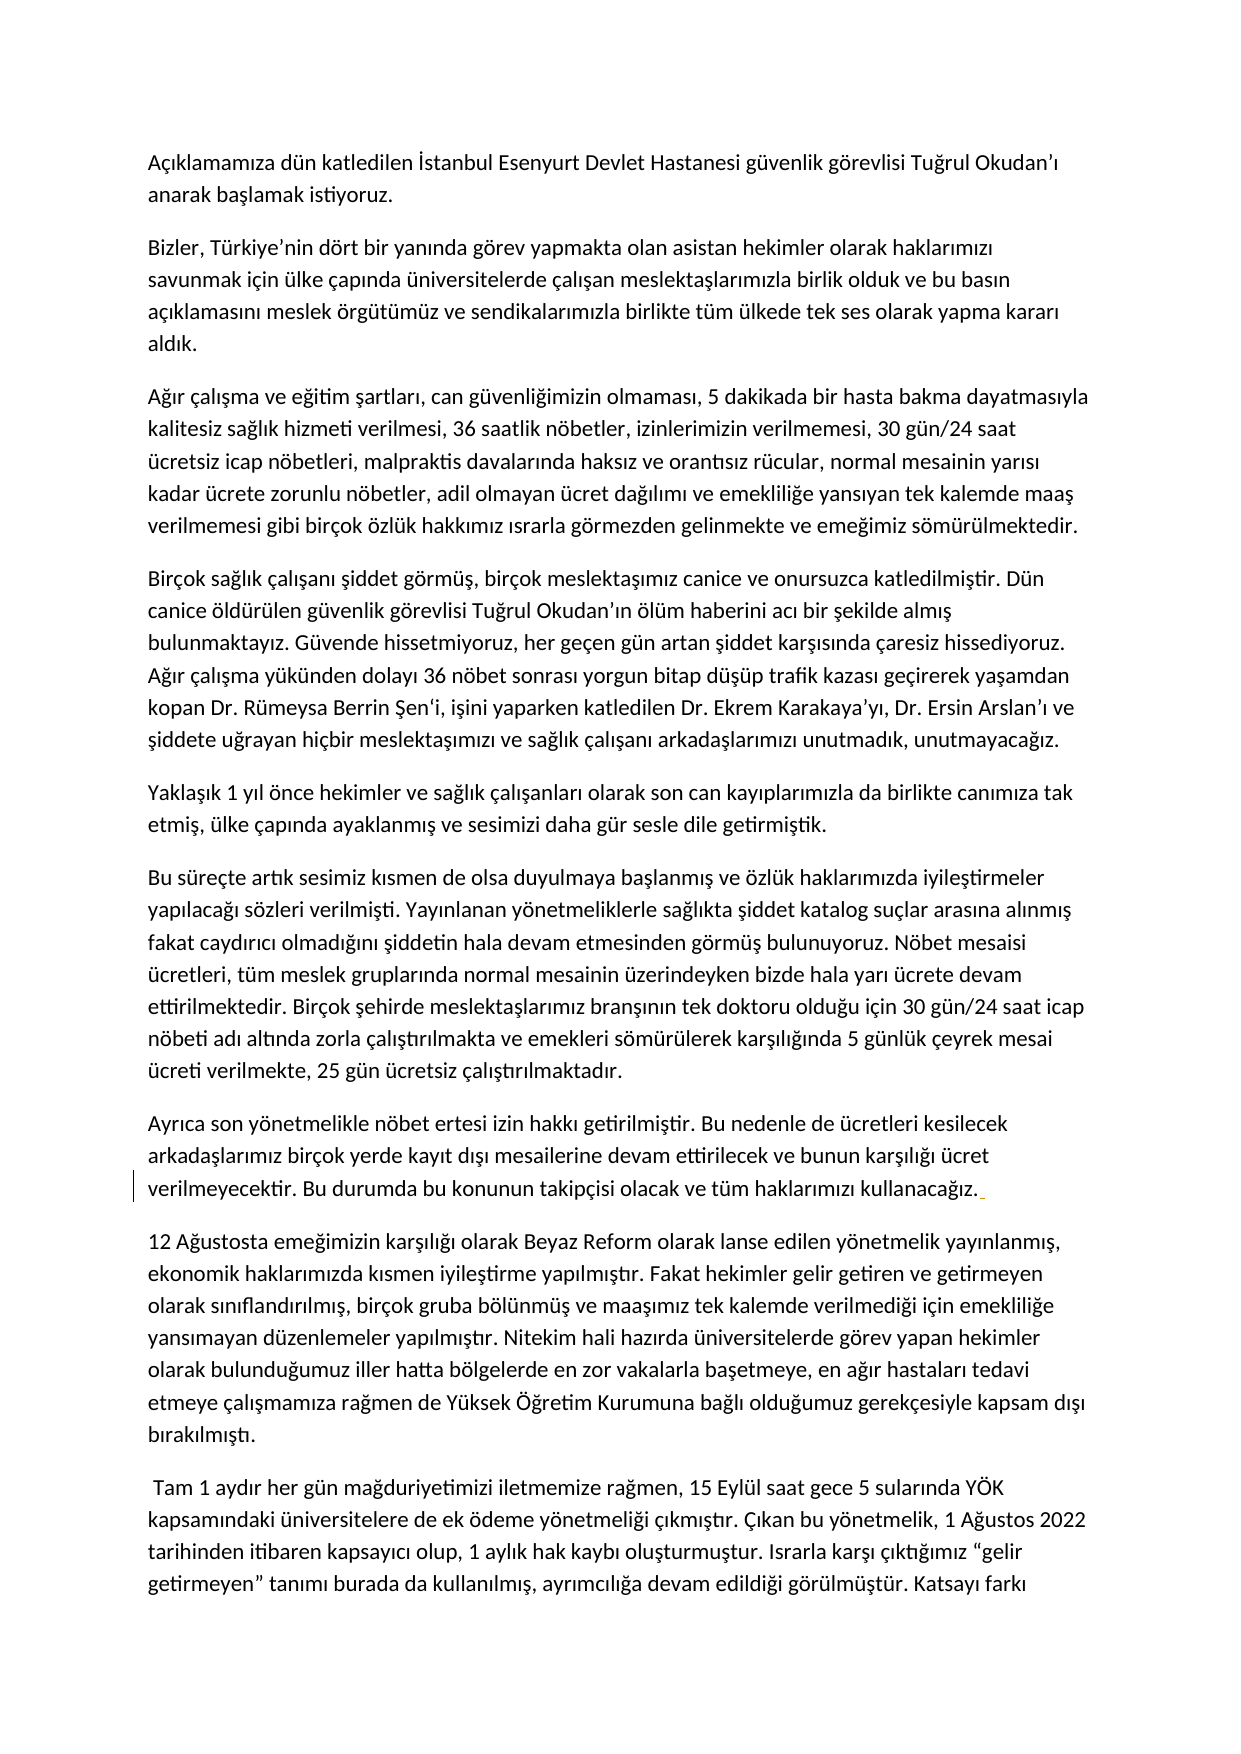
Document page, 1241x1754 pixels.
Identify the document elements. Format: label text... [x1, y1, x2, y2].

text Yaklaşık 1 yıl önce hekimler ve sağlık çalışanları olarak son can kayıplarımızla da birlikte canımıza tak etmiş, ülke çapında ayaklanmış ve sesimizi daha gür sesle dile getirmiştik. [148, 778, 1093, 838]
text Birçok sağlık çalışanı şiddet görmüş, birçok meslektaşımız canice ve onursuzca katledilmiştir. Dün canice öldürülen güvenlik görevlisi Tuğrul Okudan’ın ölüm haberini acı bir şekilde almış bulunmaktayız. Güvende hissetmiyoruz, her geçen gün artan şiddet karşısında çaresiz hissediyoruz. Ağır çalışma yükünden dolayı 36 nöbet sonrası yorgun bitap düşüp trafik kazası geçirerek yaşamdan kopan Dr. Rümeysa Berrin Şen‘i, işini yaparken katledilen Dr. Ekrem Karakaya’yı, Dr. Ersin Arslan’ı ve şiddete uğrayan hiçbir meslektaşımızı ve sağlık çalışanı arkadaşlarımızı unutmadık, unutmayacağız. [148, 564, 1093, 753]
text Ağır çalışma ve eğitim şartları, can güvenliğimizin olmaması, 5 dakikada bir hasta bakma dayatmasıyla kalitesiz sağlık hizmeti verilmesi, 36 saatlik nöbetler, izinlerimizin verilmemesi, 30 gün/24 saat ücretsiz icap nöbetleri, malpraktis davalarında haksız ve orantısız rücular, normal mesainin yarısı kadar ücrete zorunlu nöbetler, adil olmayan ücret dağılımı ve emekliliğe yansıyan tek kalemde maaş verilmemesi gibi birçok özlük hakkımız ısrarla görmezden gelinmekte ve emeğimiz sömürülmektedir. [148, 382, 1093, 539]
text Ayrıca son yönetmelikle nöbet ertesi izin hakkı getirilmiştir. Bu nedenle de ücretleri kesilecek arkadaşlarımız birçok yerde kayıt dışı mesailerine devam ettirilecek ve bunun karşılığı ücret verilmeyecektir. Bu durumda bu konunun takipçisi olacak ve tüm haklarımızı kullanacağız. [148, 1109, 1093, 1202]
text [148, 1473, 1093, 1598]
text Açıklamamıza dün katledilen İstanbul Esenyurt Devlet Hastanesi güvenlik görevlisi Tuğrul Okudan’ı anarak başlamak istiyoruz. [148, 148, 1093, 208]
text 12 Ağustosta emeğimizin karşılığı olarak Beyaz Reform olarak lanse edilen yönetmelik yayınlanmış, ekonomik haklarımızda kısmen iyileştirme yapılmıştır. Fakat hekimler gelir getiren ve getirmeyen olarak sınıflandırılmış, birçok gruba bölünmüş ve maaşımız tek kalemde verilmediği için emekliliğe yansımayan düzenlemeler yapılmıştır. Nitekim hali hazırda üniversitelerde görev yapan hekimler olarak bulunduğumuz iller hatta bölgelerde en zor vakalarla başetmeye, en ağır hastaları tedavi etmeye çalışmamıza rağmen de Yüksek Öğretim Kurumuna bağlı olduğumuz gerekçesiyle kapsam dışı bırakılmıştı. [148, 1227, 1093, 1448]
text Bizler, Türkiye’nin dört bir yanında görev yapmakta olan asistan hekimler olarak haklarımızı savunmak için ülke çapında üniversitelerde çalışan meslektaşlarımızla birlik olduk ve bu basın açıklamasını meslek örgütümüz ve sendikalarımızla birlikte tüm ülkede tek ses olarak yapma kararı aldık. [148, 233, 1093, 357]
text Bu süreçte artık sesimiz kısmen de olsa duyulmaya başlanmış ve özlük haklarımızda iyileştirmeler yapılacağı sözleri verilmişti. Yayınlanan yönetmeliklerle sağlıkta şiddet katalog suçlar arasına alınmış fakat caydırıcı olmadığını şiddetin hala devam etmesinden görmüş bulunuyoruz. Nöbet mesaisi ücretleri, tüm meslek gruplarında normal mesainin üzerindeyken bizde hala yarı ücrete devam ettirilmektedir. Birçok şehirde meslektaşlarımız branşının tek doktoru olduğu için 30 gün/24 saat icap nöbeti adı altında zorla çalıştırılmakta ve emekleri sömürülerek karşılığında 5 günlük çeyrek mesai ücreti verilmekte, 25 gün ücretsiz çalıştırılmaktadır. [148, 863, 1093, 1084]
